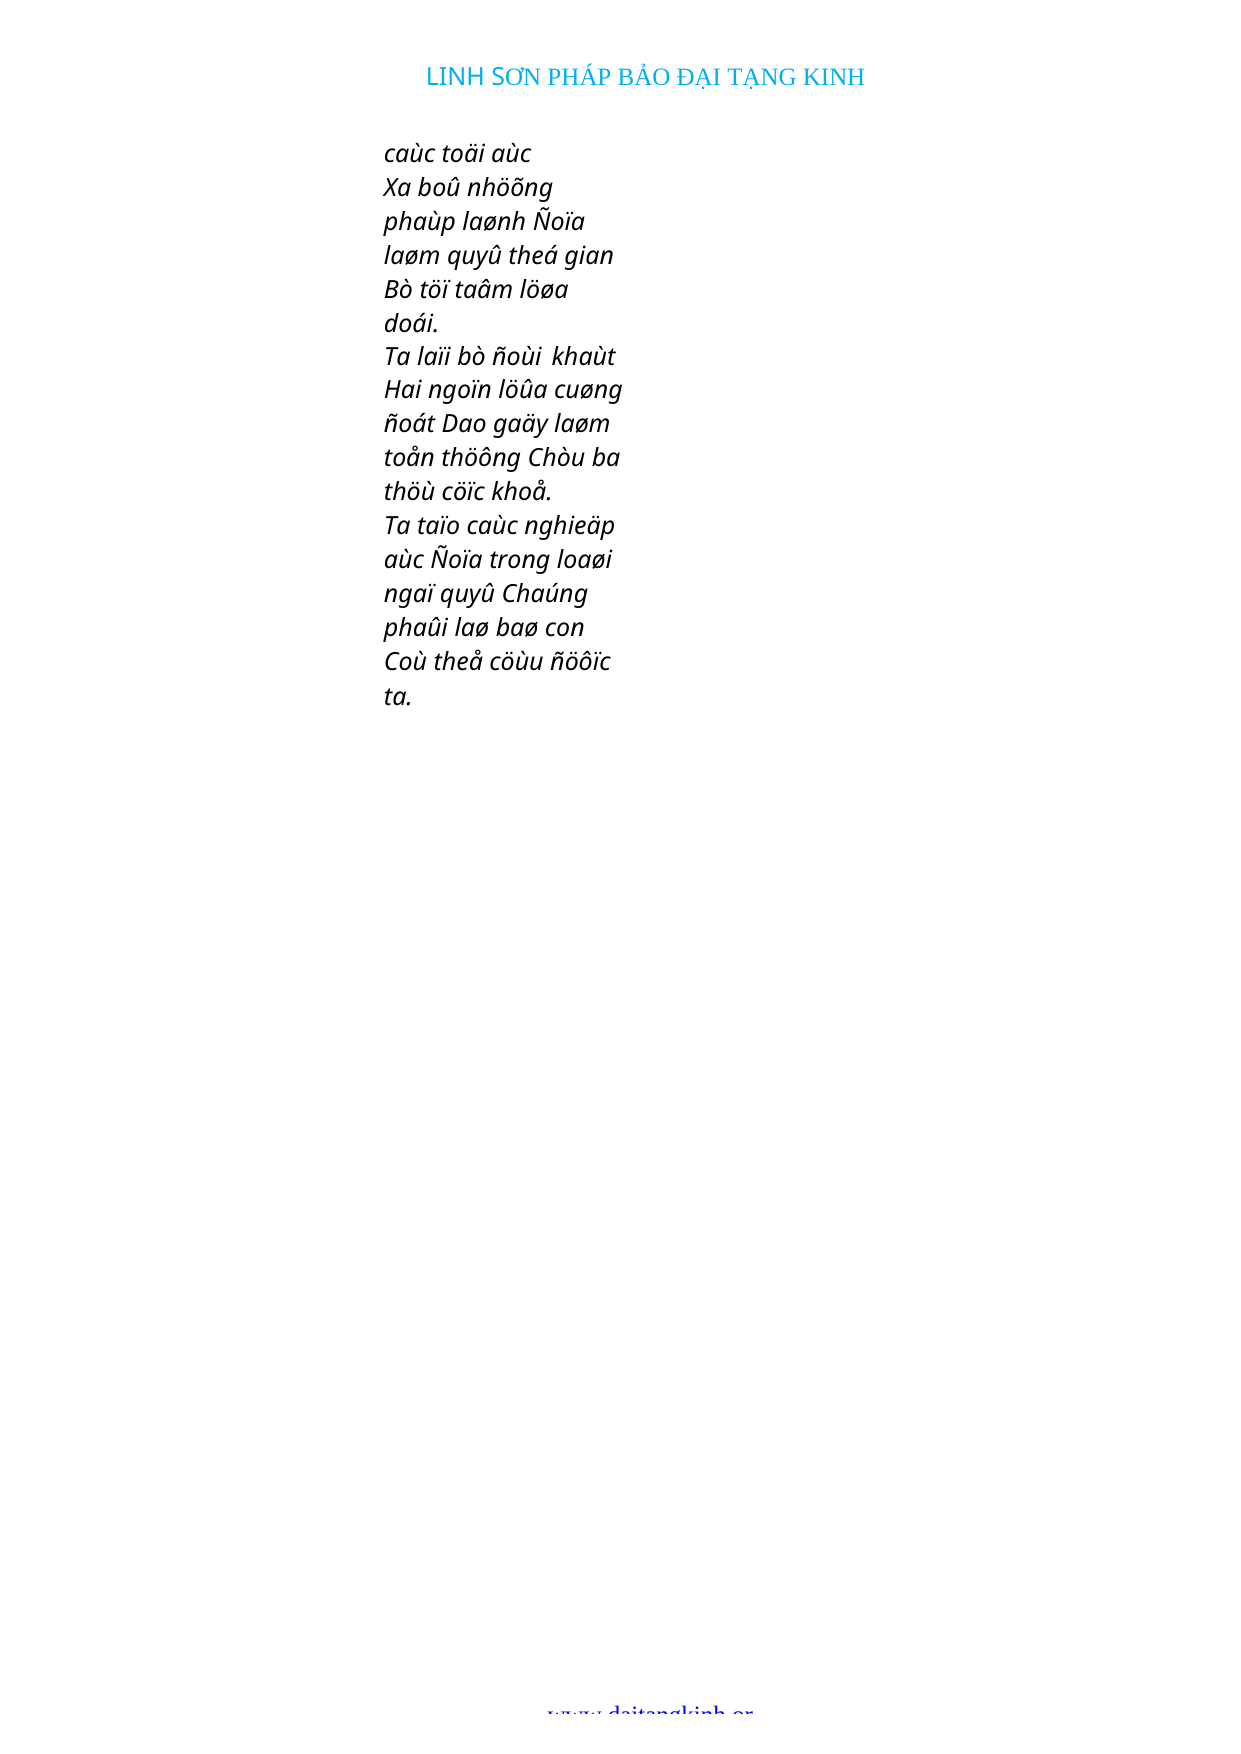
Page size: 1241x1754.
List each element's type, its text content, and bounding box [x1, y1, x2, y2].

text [384, 135, 657, 169]
text Hai ngoïn löûa cuøng ñoát Dao gaäy laøm toån thöông Chòu ba thöù cöïc khoå. [384, 372, 645, 508]
text Ta taïo caùc nghieäp aùc Ñoïa trong loaøi ngaï quyû Chaúng phaûi laø baø con Coù theå cöùu ñöôïc ta. [384, 508, 630, 712]
text Xa boû nhöõng phaùp laønh Ñoïa laøm quyû theá gian Bò töï taâm löøa doái. [384, 169, 628, 340]
text Ta laïi bò ñoùi khaùt [384, 340, 1065, 372]
